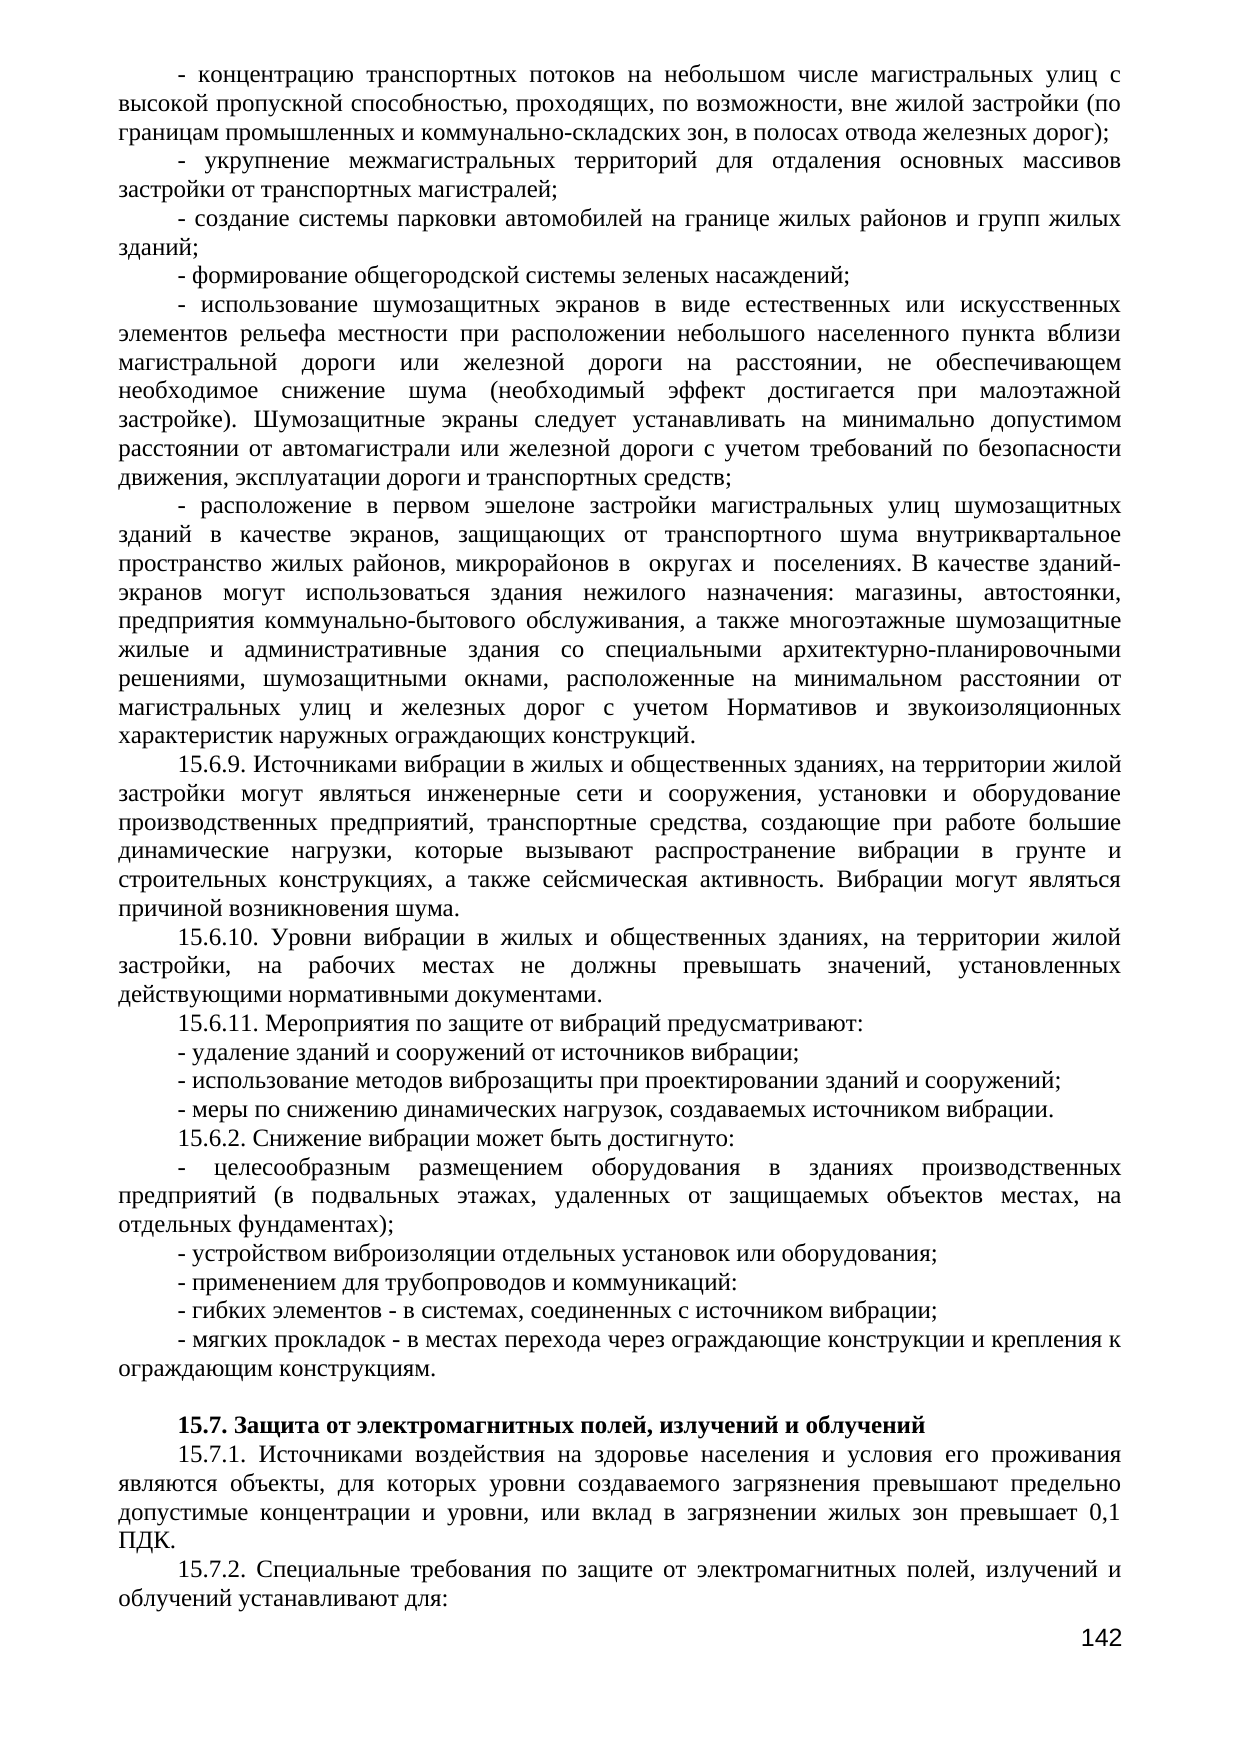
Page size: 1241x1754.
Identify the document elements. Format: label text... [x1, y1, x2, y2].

text - использование методов виброзащиты при проектировании зданий и сооружений; [118, 1065, 1122, 1094]
text 15.6.11. Мероприятия по защите от вибраций предусматривают: [118, 1008, 1122, 1037]
text - концентрацию транспортных потоков на небольшом числе магистральных улиц с высокой пропускной способностью, проходящих, по возможности, вне жилой застройки (по границам промышленных и коммунально-складских зон, в полосах отвода железных дорог); [118, 59, 1122, 145]
text - расположение в первом эшелоне застройки магистральных улиц шумозащитных зданий в качестве экранов, защищающих от транспортного шума внутриквартальное пространство жилых районов, микрорайонов в округах и поселениях. В качестве зданий-экранов могут использоваться здания нежилого назначения: магазины, автостоянки, предприятия коммунально-бытового обслуживания, а также многоэтажные шумозащитные жилые и административные здания со специальными архитектурно-планировочными решениями, шумозащитными окнами, расположенные на минимальном расстоянии от магистральных улиц и железных дорог с учетом Нормативов и звукоизоляционных характеристик наружных ограждающих конструкций. [118, 490, 1122, 749]
text - создание системы парковки автомобилей на границе жилых районов и групп жилых зданий; [118, 203, 1122, 260]
text - меры по снижению динамических нагрузок, создаваемых источником вибрации. [118, 1094, 1122, 1123]
text - формирование общегородской системы зеленых насаждений; [118, 260, 1122, 289]
text - устройством виброизоляции отдельных установок или оборудования; [118, 1238, 1122, 1267]
text 15.7. Защита от электромагнитных полей, излучений и облучений [118, 1410, 1122, 1439]
text 15.7.2. Специальные требования по защите от электромагнитных полей, излучений и облучений устанавливают для: [118, 1554, 1122, 1612]
text - применением для трубопроводов и коммуникаций: [118, 1267, 1122, 1295]
text - мягких прокладок - в местах перехода через ограждающие конструкции и крепления к ограждающим конструкциям. [118, 1324, 1122, 1382]
text - удаление зданий и сооружений от источников вибрации; [118, 1037, 1122, 1065]
text - использование шумозащитных экранов в виде естественных или искусственных элементов рельефа местности при расположении небольшого населенного пункта вблизи магистральной дороги или железной дороги на расстоянии, не обеспечивающем необходимое снижение шума (необходимый эффект достигается при малоэтажной застройке). Шумозащитные экраны следует устанавливать на минимально допустимом расстоянии от автомагистрали или железной дороги с учетом требований по безопасности движения, эксплуатации дороги и транспортных средств; [118, 289, 1122, 490]
text 15.6.2. Снижение вибрации может быть достигнуто: [118, 1123, 1122, 1152]
text - укрупнение межмагистральных территорий для отдаления основных массивов застройки от транспортных магистралей; [118, 145, 1122, 203]
text 15.6.10. Уровни вибрации в жилых и общественных зданиях, на территории жилой застройки, на рабочих местах не должны превышать значений, установленных действующими нормативными документами. [118, 922, 1122, 1008]
text - целесообразным размещением оборудования в зданиях производственных предприятий (в подвальных этажах, удаленных от защищаемых объектов местах, на отдельных фундаментах); [118, 1152, 1122, 1238]
text - гибких элементов - в системах, соединенных с источником вибрации; [118, 1295, 1122, 1324]
text 15.6.9. Источниками вибрации в жилых и общественных зданиях, на территории жилой застройки могут являться инженерные сети и сооружения, установки и оборудование производственных предприятий, транспортные средства, создающие при работе большие динамические нагрузки, которые вызывают распространение вибрации в грунте и строительных конструкциях, а также сейсмическая активность. Вибрации могут являться причиной возникновения шума. [118, 749, 1122, 922]
text 15.7.1. Источниками воздействия на здоровье населения и условия его проживания являются объекты, для которых уровни создаваемого загрязнения превышают предельно допустимые концентрации и уровни, или вклад в загрязнении жилых зон превышает 0,1 ПДК. [118, 1439, 1122, 1554]
